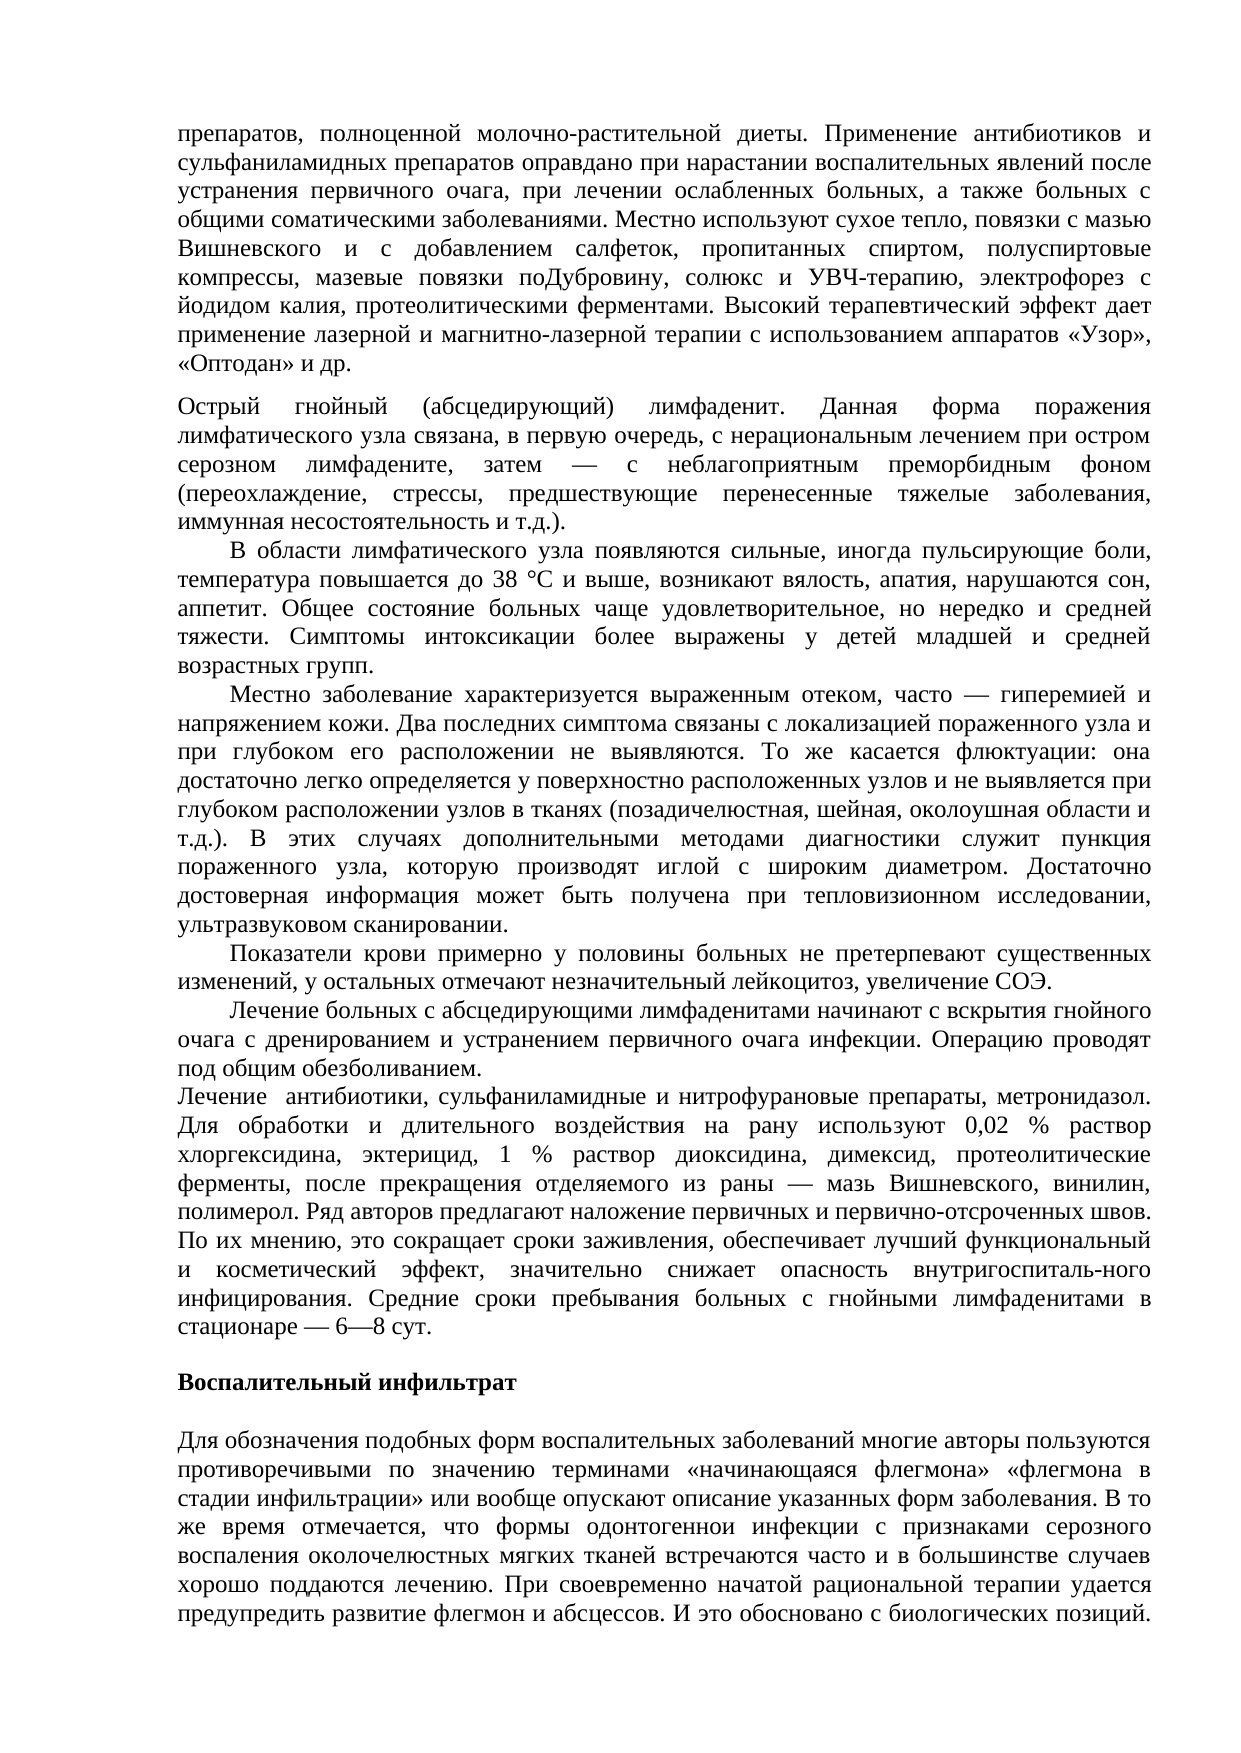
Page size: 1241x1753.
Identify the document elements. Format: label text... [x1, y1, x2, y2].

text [177, 118, 1152, 377]
text Лечение антибиотики, сульфаниламидные и нитрофурановые препараты, метронидазол. Для обработки и длительного воздействия на рану используют 0,02 % раствор хлоргексидина, эктерицид, 1 % раствор диоксидина, димексид, протеолитические ферменты, после прекращения отделяемого из раны — мазь Вишневского, винилин, полимерол. Ряд авторов предлагают наложение первичных и первично-отсроченных швов. По их мнению, это сокращает сроки заживления, обеспечивает лучший функциональный и косметический эффект, значительно снижает опасность внутригоспиталь-ного инфицирования. Средние сроки пребывания больных с гнойными лимфаденитами в стационаре — 6—8 сут. [177, 1081, 1152, 1340]
text Острый гнойный (абсцедирующий) лимфаденит. Данная форма поражения лимфатического узла связана, в первую очередь, с нерациональным лечением при остром серозном лимфадените, затем — с неблагоприятным преморбидным фоном (переохлаждение, стрессы, предшествующие перенесенные тяжелые заболевания, иммунная несостоятельность и т.д.). [177, 391, 1152, 535]
text Воспалительный инфильтрат [177, 1367, 1152, 1396]
text Лечение больных с абсцедирующими лимфаденитами начинают с вскрытия гнойного очага с дренированием и устранением первичного очага инфекции. Операцию проводят под общим обезболиванием. [177, 995, 1152, 1081]
text Показатели крови примерно у половины больных не претерпевают существенных изменений, у остальных отмечают незначительный лейкоцитоз, увеличение СОЭ. [177, 938, 1152, 995]
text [177, 1425, 1152, 1626]
text В области лимфатического узла появляются сильные, иногда пульсирующие боли, температура повышается до 38 °С и выше, возникают вялость, апатия, нарушаются сон, аппетит. Общее состояние больных чаще удовлетворительное, но нередко и средней тяжести. Симптомы интоксикации более выражены у детей младшей и средней возрастных групп. [177, 535, 1152, 679]
text Местно заболевание характеризуется выраженным отеком, часто — гиперемией и напряжением кожи. Два последних симптома связаны с локализацией пораженного узла и при глубоком его расположении не выявляются. То же касается флюктуации: она достаточно легко определяется у поверхностно расположенных узлов и не выявляется при глубоком расположении узлов в тканях (позадичелюстная, шейная, околоушная области и т.д.). В этих случаях дополнительными методами диагностики служит пункция пораженного узла, которую производят иглой с широким диаметром. Достаточно достоверная информация может быть получена при тепловизионном исследовании, ультразвуковом сканировании. [177, 679, 1152, 938]
